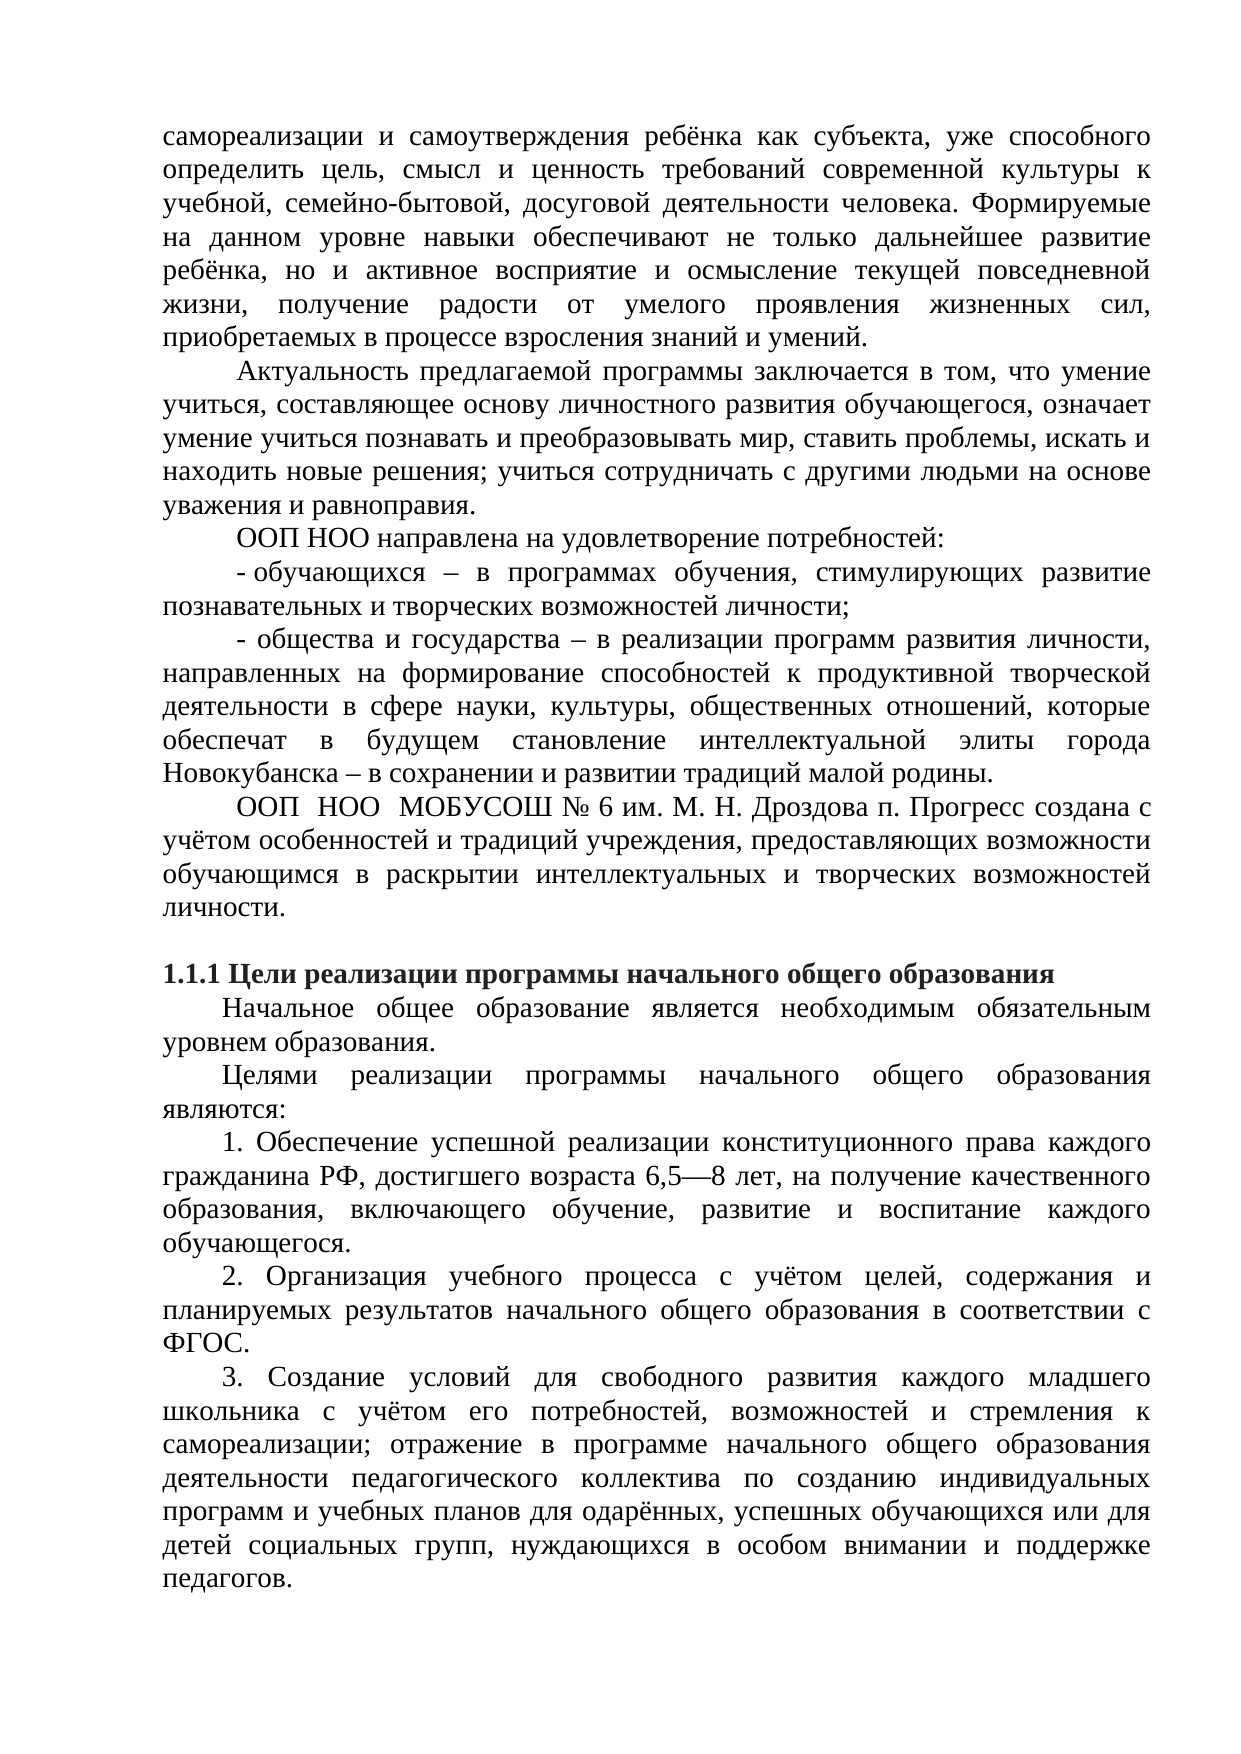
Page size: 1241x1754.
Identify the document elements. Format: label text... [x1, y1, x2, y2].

text 1.1.1 Цели реализации программы начального общего образования [162, 957, 1152, 990]
text ООП НОО МОБУСОШ № 6 им. М. Н. Дроздова п. Прогресс создана с учётом особенностей и традиций учреждения, предоставляющих возможности обучающимся в раскрытии интеллектуальных и творческих возможностей личности. [162, 789, 1152, 923]
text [162, 118, 1152, 353]
text Целями реализации программы начального общего образования являются: [162, 1057, 1152, 1124]
text 1. Обеспечение успешной реализации конституционного права каждого гражданина РФ, достигшего возраста 6,5—8 лет, на получение качественного образования, включающего обучение, развитие и воспитание каждого обучающегося. [162, 1124, 1152, 1258]
text - обучающихся – в программах обучения, стимулирующих развитие познавательных и творческих возможностей личности; [162, 554, 1152, 621]
text Актуальность предлагаемой программы заключается в том, что умение учиться, составляющее основу личностного развития обучающегося, означает умение учиться познавать и преобразовывать мир, ставить проблемы, искать и находить новые решения; учиться сотрудничать с другими людьми на основе уважения и равноправия. [162, 353, 1152, 521]
text - общества и государства – в реализации программ развития личности, направленных на формирование способностей к продуктивной творческой деятельности в сфере науки, культуры, общественных отношений, которые обеспечат в будущем становление интеллектуальной элиты города Новокубанска – в сохранении и развитии традиций малой родины. [162, 621, 1152, 789]
text ООП НОО направлена на удовлетворение потребностей: [162, 521, 1152, 554]
text 2. Организация учебного процесса с учётом целей, содержания и планируемых результатов начального общего образования в соответствии с ФГОС. [162, 1258, 1152, 1359]
text 3. Создание условий для свободного развития каждого младшего школьника с учётом его потребностей, возможностей и стремления к самореализации; отражение в программе начального общего образования деятельности педагогического коллектива по созданию индивидуальных программ и учебных планов для одарённых, успешных обучающихся или для детей социальных групп, нуждающихся в особом внимании и поддержке педагогов. [162, 1359, 1152, 1594]
text Начальное общее образование является необходимым обязательным уровнем образования. [162, 990, 1152, 1057]
